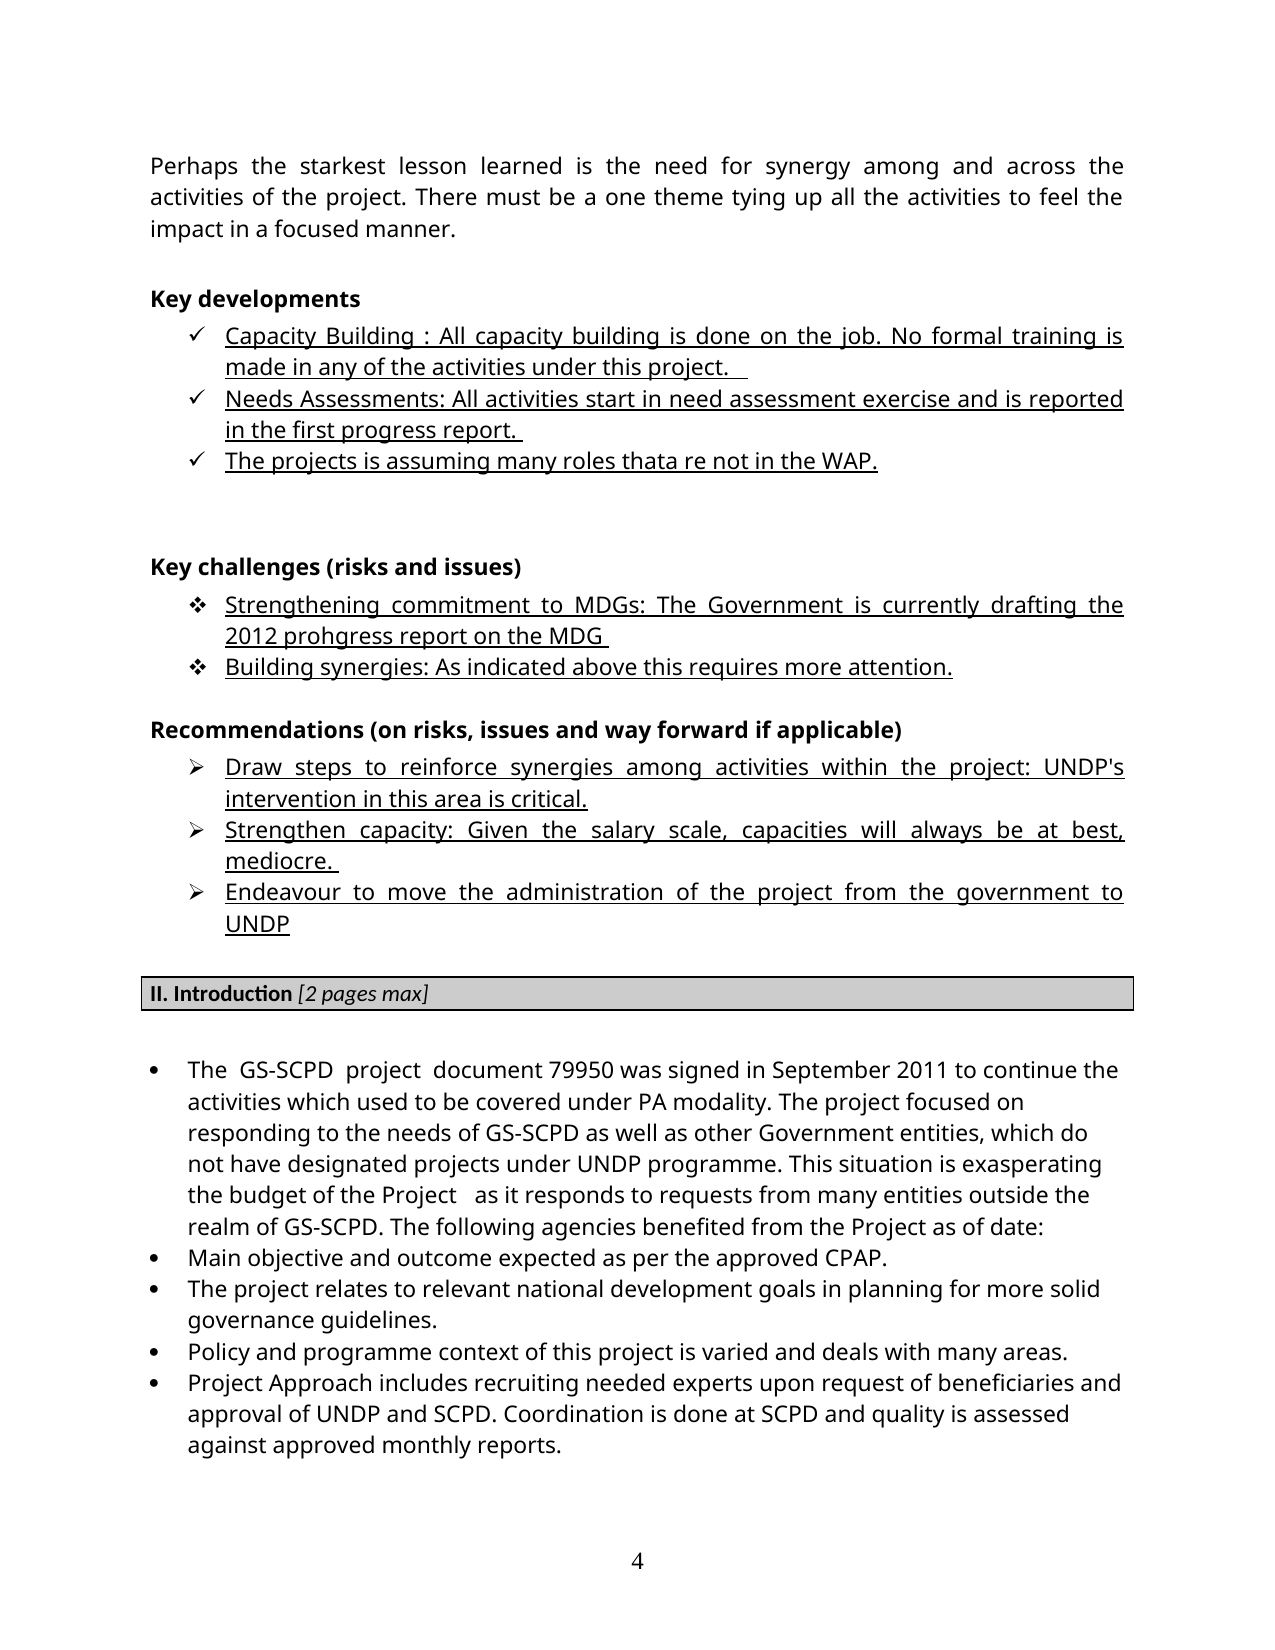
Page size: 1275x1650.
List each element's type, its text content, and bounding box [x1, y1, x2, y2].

list Draw steps to reinforce synergies among activities within the project: UNDP's intervention in this area is critical. [187, 751, 1125, 814]
text Key challenges (risks and issues) [150, 551, 1125, 583]
list Policy and programme context of this project is varied and deals with many areas. [150, 1336, 1125, 1367]
text Perhaps the starkest lesson learned is the need for synergy among and across the activities of the project. There must be a one theme tying up all the activities to feel the impact in a focused manner. [150, 150, 1125, 244]
list Main objective and outcome expected as per the approved CPAP. [150, 1242, 1125, 1273]
list Building synergies: As indicated above this requires more attention. [187, 651, 1125, 683]
list Needs Assessments: All activities start in need assessment exercise and is reported in the first progress report. [187, 383, 1125, 445]
list Project Approach includes recruiting needed experts upon request of beneficiaries and approval of UNDP and SCPD. Coordination is done at SCPD and quality is assessed against approved monthly reports. [150, 1367, 1125, 1461]
list Strengthening commitment to MDGs: The Government is currently drafting the 2012 prohgress report on the MDG [187, 589, 1125, 651]
list The GS-SCPD project document 79950 was signed in September 2011 to continue the activities which used to be covered under PA modality. The project focused on responding to the needs of GS-SCPD as well as other Government entities, which do not have designated projects under UNDP programme. This situation is exasperating the budget of the Project as it responds to requests from many entities outside the realm of GS-SCPD. The following agencies benefited from the Project as of date: [150, 1054, 1125, 1242]
list The project relates to relevant national development goals in planning for more solid governance guidelines. [150, 1273, 1125, 1336]
text II. Introduction [2 pages max] [142, 978, 1133, 1009]
text Recommendations (on risks, issues and way forward if applicable) [150, 714, 1125, 745]
list Strengthen capacity: Given the salary scale, capacities will always be at best, mediocre. [187, 814, 1125, 876]
text Key developments [150, 283, 1125, 314]
list Capacity Building : All capacity building is done on the job. No formal training is made in any of the activities under this project. [187, 320, 1125, 383]
list The projects is assuming many roles thata re not in the WAP. [187, 445, 1125, 476]
list Endeavour to move the administration of the project from the government to UNDP [187, 876, 1125, 939]
